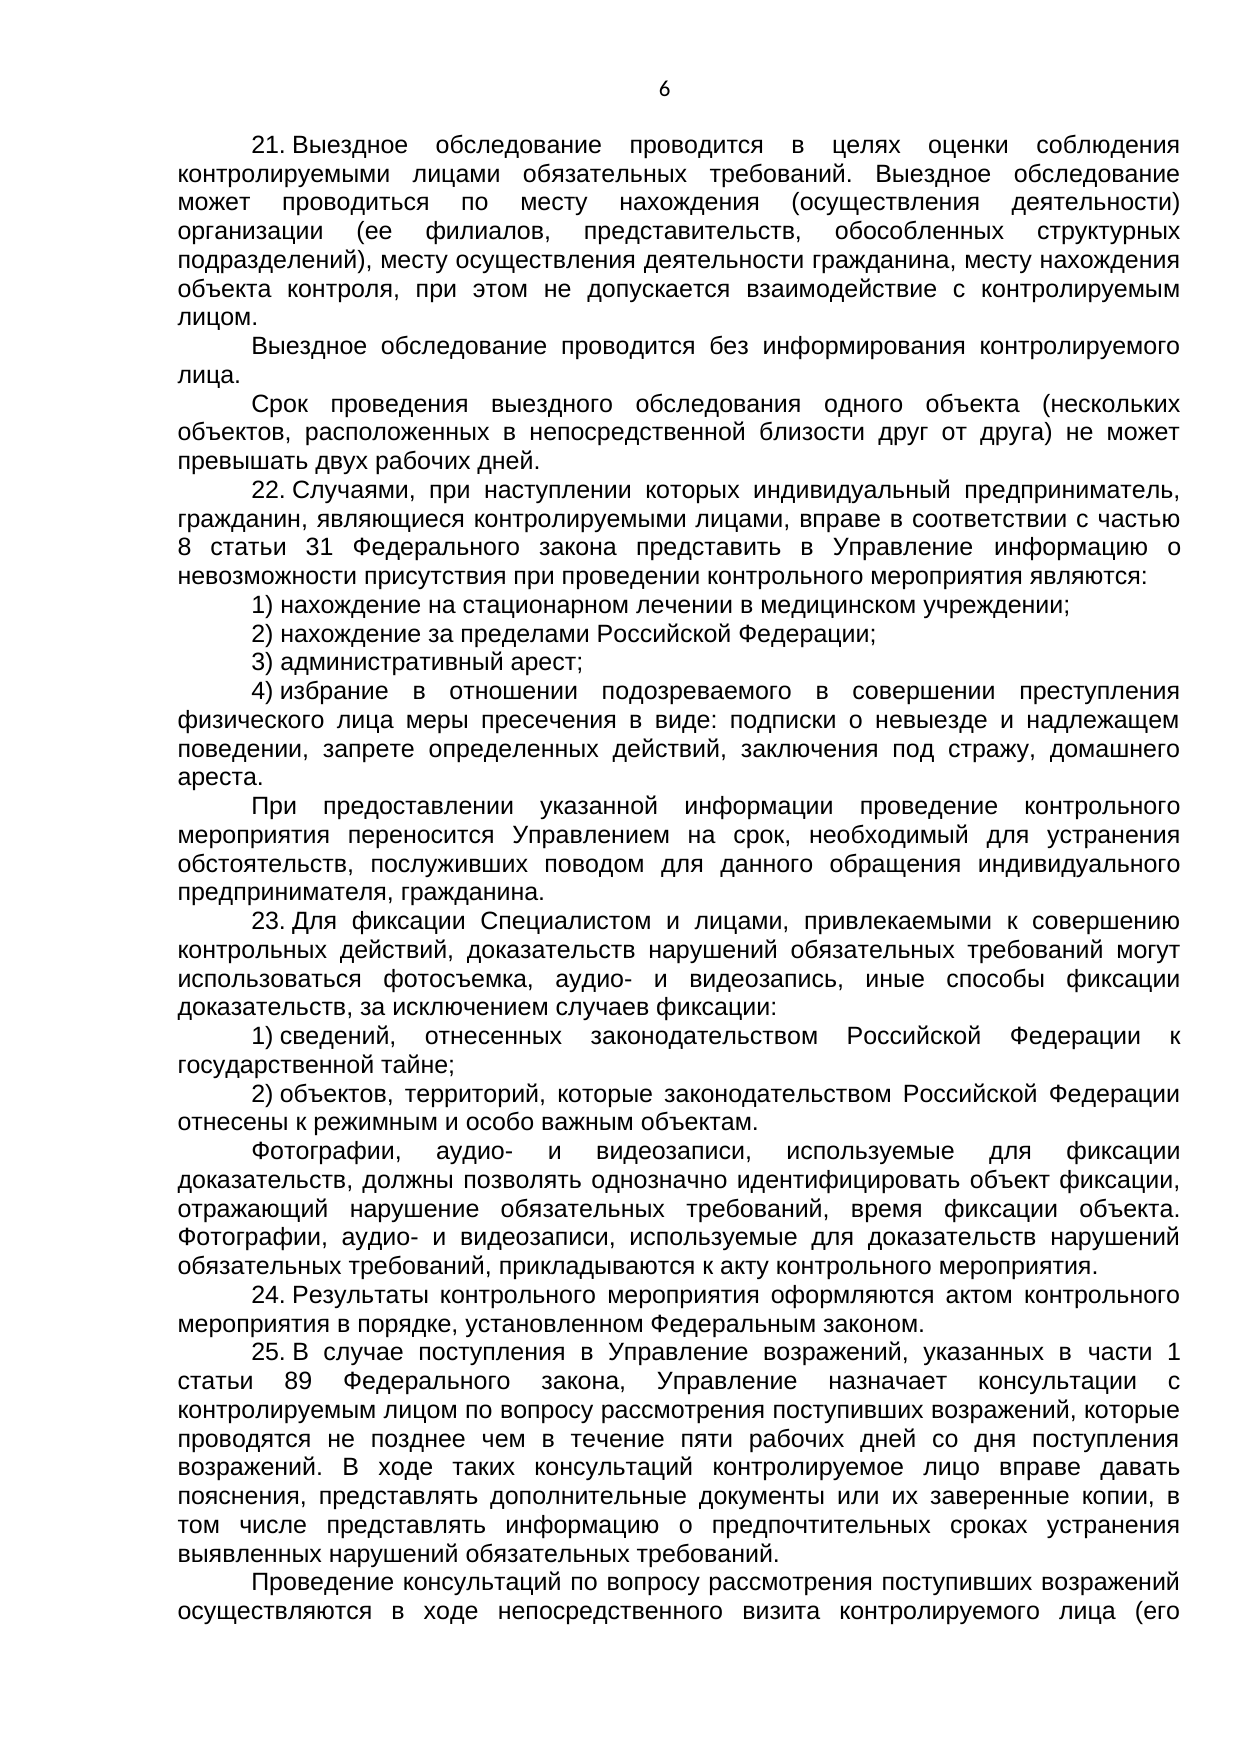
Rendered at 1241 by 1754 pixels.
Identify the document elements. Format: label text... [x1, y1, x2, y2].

text 23. Для фиксации Специалистом и лицами, привлекаемыми к совершению контрольных действий, доказательств нарушений обязательных требований могут использоваться фотосъемка, аудио- и видеозапись, иные способы фиксации доказательств, за исключением случаев фиксации: [177, 906, 1181, 1021]
text 22. Случаями, при наступлении которых индивидуальный предприниматель, гражданин, являющиеся контролируемыми лицами, вправе в соответствии с частью 8 статьи 31 Федерального закона представить в Управление информацию о невозможности присутствия при проведении контрольного мероприятия являются: [177, 475, 1181, 590]
text 21. Выездное обследование проводится в целях оценки соблюдения контролируемыми лицами обязательных требований. Выездное обследование может проводиться по месту нахождения (осуществления деятельности) организации (ее филиалов, представительств, обособленных структурных подразделений), месту осуществления деятельности гражданина, месту нахождения объекта контроля, при этом не допускается взаимодействие с контролируемым лицом. [177, 130, 1181, 331]
text 4) избрание в отношении подозреваемого в совершении преступления физического лица меры пресечения в виде: подписки о невыезде и надлежащем поведении, запрете определенных действий, заключения под стражу, домашнего ареста. [177, 676, 1181, 791]
text 2) объектов, территорий, которые законодательством Российской Федерации отнесены к режимным и особо важным объектам. [177, 1079, 1181, 1136]
text 1) сведений, отнесенных законодательством Российской Федерации к государственной тайне; [177, 1021, 1181, 1079]
text При предоставлении указанной информации проведение контрольного мероприятия переносится Управлением на срок, необходимый для устранения обстоятельств, послуживших поводом для данного обращения индивидуального предпринимателя, гражданина. [177, 791, 1181, 906]
text Фотографии, аудио- и видеозаписи, используемые для фиксации доказательств, должны позволять однозначно идентифицировать объект фиксации, отражающий нарушение обязательных требований, время фиксации объекта. Фотографии, аудио- и видеозаписи, используемые для доказательств нарушений обязательных требований, прикладываются к акту контрольного мероприятия. [177, 1136, 1181, 1280]
text 3) административный арест; [177, 647, 1181, 676]
text 24. Результаты контрольного мероприятия оформляются актом контрольного мероприятия в порядке, установленном Федеральным законом. [177, 1280, 1181, 1337]
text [177, 1567, 1181, 1625]
text Выездное обследование проводится без информирования контролируемого лица. [177, 331, 1181, 389]
text 25. В случае поступления в Управление возражений, указанных в части 1 статьи 89 Федерального закона, Управление назначает консультации с контролируемым лицом по вопросу рассмотрения поступивших возражений, которые проводятся не позднее чем в течение пяти рабочих дней со дня поступления возражений. В ходе таких консультаций контролируемое лицо вправе давать пояснения, представлять дополнительные документы или их заверенные копии, в том числе представлять информацию о предпочтительных сроках устранения выявленных нарушений обязательных требований. [177, 1337, 1181, 1567]
text 1) нахождение на стационарном лечении в медицинском учреждении; [177, 590, 1181, 619]
text Срок проведения выездного обследования одного объекта (нескольких объектов, расположенных в непосредственной близости друг от друга) не может превышать двух рабочих дней. [177, 389, 1181, 475]
text 2) нахождение за пределами Российской Федерации; [177, 619, 1181, 647]
